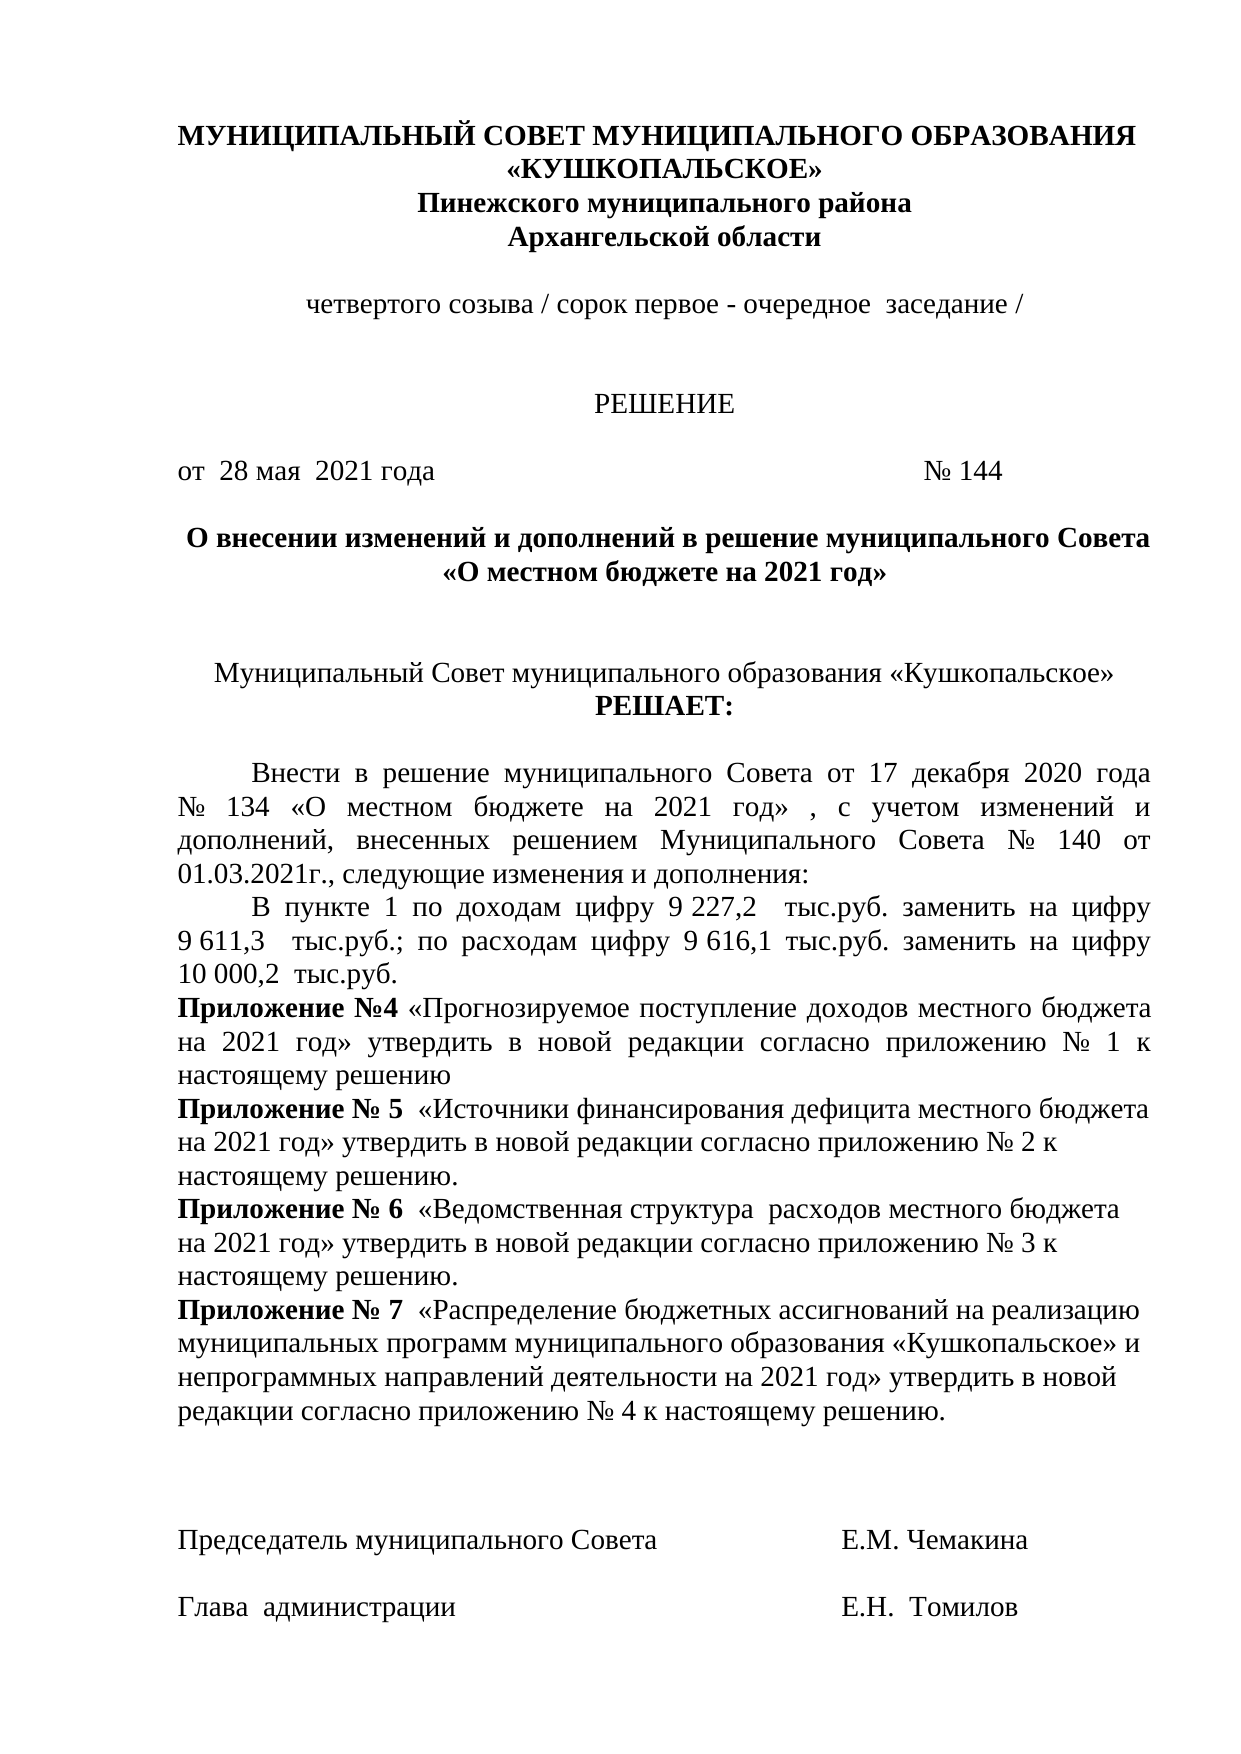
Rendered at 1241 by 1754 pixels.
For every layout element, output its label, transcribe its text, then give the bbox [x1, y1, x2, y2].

text РЕШЕНИЕ [177, 386, 1152, 420]
text Приложение № 5 «Источники финансирования дефицита местного бюджета на 2021 год» утвердить в новой редакции согласно приложению № 2 к настоящему решению. [177, 1091, 1152, 1191]
text от 28 мая 2021 года № 144 [177, 453, 1152, 487]
text О внесении изменений и дополнений в решение муниципального Совета «О местном бюджете на 2021 год» [177, 521, 1152, 588]
text Пинежского муниципального района [177, 185, 1152, 219]
text Приложение №4 «Прогнозируемое поступление доходов местного бюджета на 2021 год» утвердить в новой редакции согласно приложению № 1 к настоящему решению [177, 990, 1152, 1091]
text Председатель муниципального Совета Е.М. Чемакина [177, 1522, 1152, 1556]
text Внести в решение муниципального Совета от 17 декабря 2020 года № 134 «О местном бюджете на 2021 год» , с учетом изменений и дополнений, внесенных решением Муниципального Совета № 140 от 01.03.2021г., следующие изменения и дополнения: [177, 755, 1152, 889]
text четвертого созыва / сорок первое - очередное заседание / [177, 286, 1152, 319]
text Муниципальный Совет муниципального образования «Кушкопальское» РЕШАЕТ: [177, 655, 1152, 722]
text Архангельской области [177, 219, 1152, 252]
text Глава администрации Е.Н. Томилов [177, 1589, 1152, 1623]
text В пункте 1 по доходам цифру 9 227,2 тыс.руб. заменить на цифру 9 611,3 тыс.руб.; по расходам цифру 9 616,1 тыс.руб. заменить на цифру 10 000,2 тыс.руб. [177, 889, 1152, 990]
text Приложение № 6 «Ведомственная структура расходов местного бюджета на 2021 год» утвердить в новой редакции согласно приложению № 3 к настоящему решению. [177, 1191, 1152, 1292]
text Приложение № 7 «Распределение бюджетных ассигнований на реализацию муниципальных программ муниципального образования «Кушкопальское» и непрограммных направлений деятельности на 2021 год» утвердить в новой редакции согласно приложению № 4 к настоящему решению. [177, 1292, 1152, 1426]
text «КУШКОПАЛЬСКОЕ» [177, 152, 1152, 185]
text МУНИЦИПАЛЬНЫЙ СОВЕТ МУНИЦИПАЛЬНОГО ОБРАЗОВАНИЯ [177, 118, 1152, 152]
